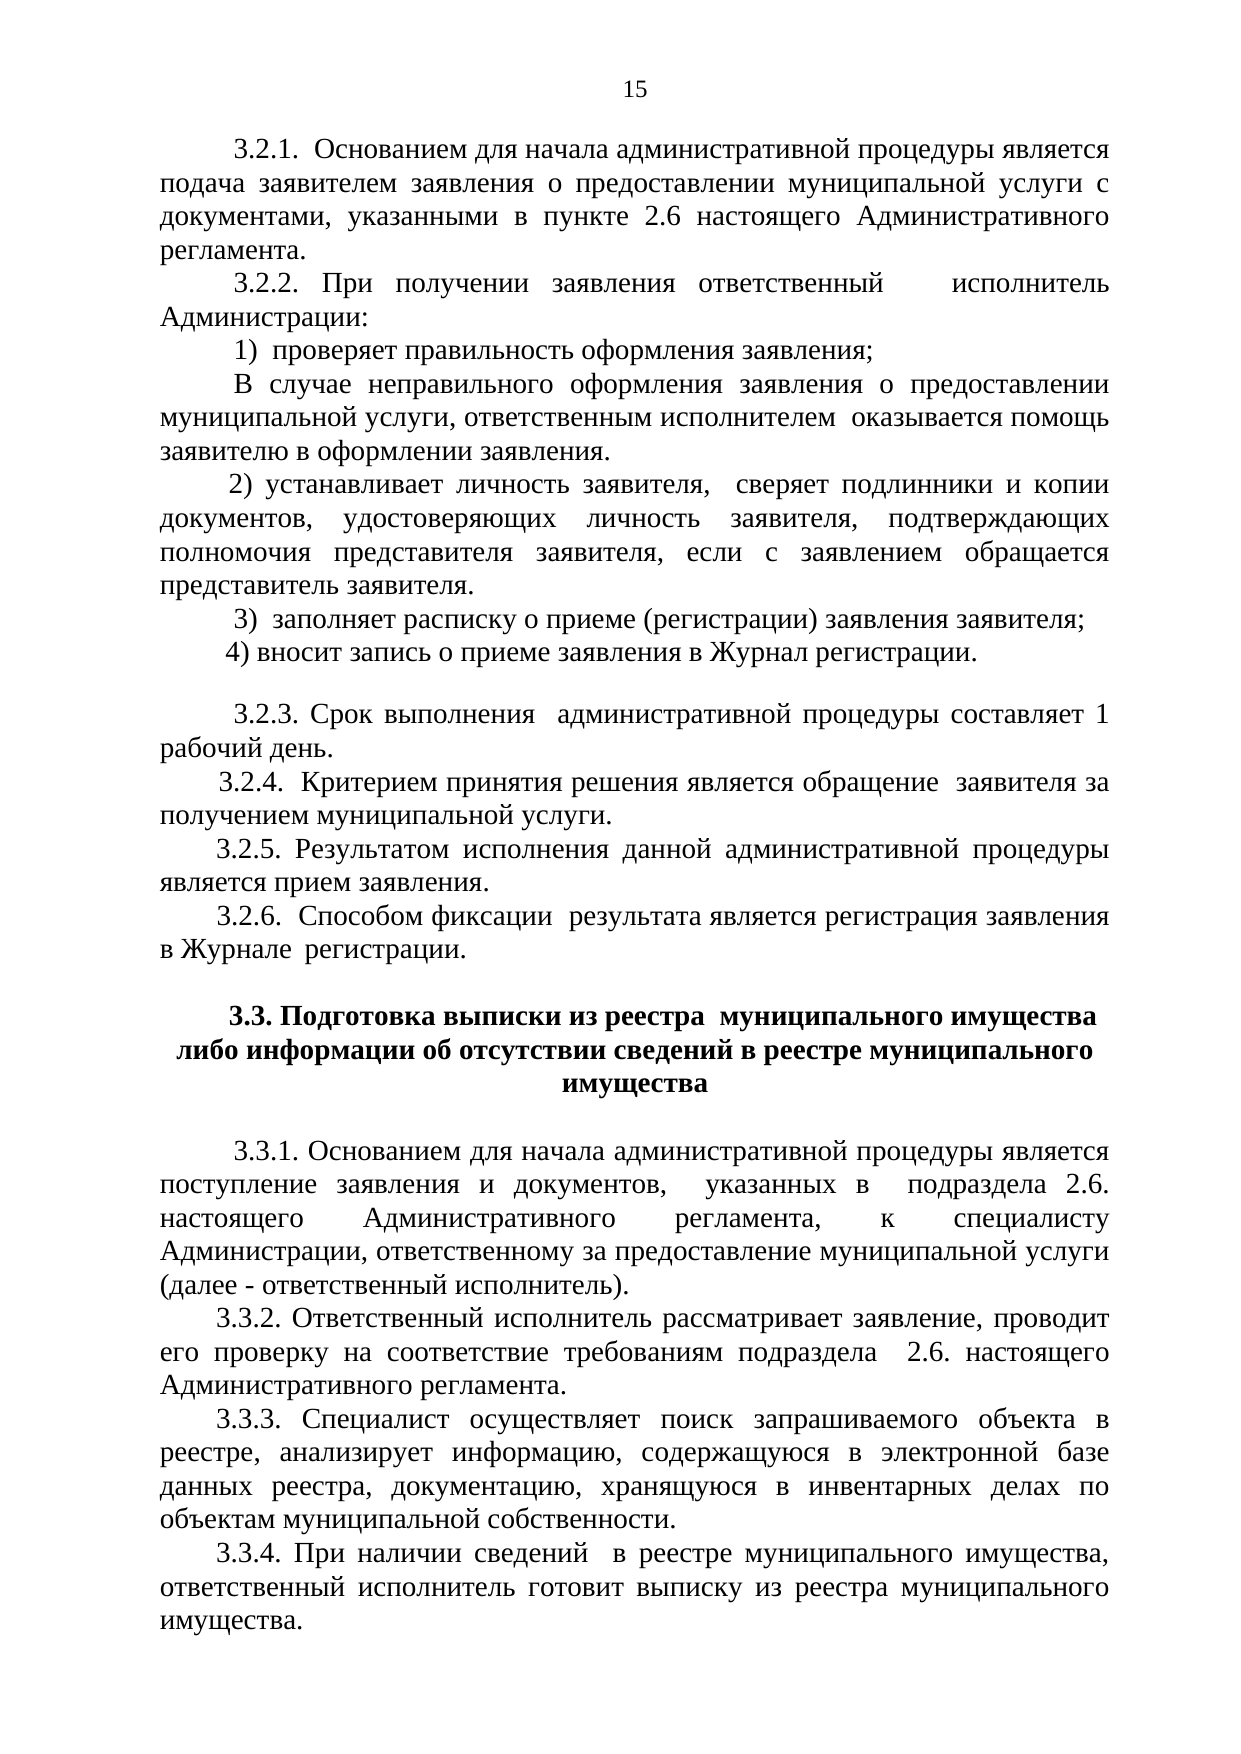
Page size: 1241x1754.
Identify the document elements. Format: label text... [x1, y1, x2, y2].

text 3) заполняет расписку о приеме (регистрации) заявления заявителя; [159, 601, 1110, 634]
text 3.2.4. Критерием принятия решения является обращение заявителя за получением муниципальной услуги. [159, 764, 1110, 831]
text 1) проверяет правильность оформления заявления; [159, 332, 1110, 366]
text 3.3.2. Ответственный исполнитель рассматривает заявление, проводит его проверку на соответствие требованиям подраздела 2.6. настоящего Административного регламента. [159, 1300, 1110, 1401]
text 3.3.3. Специалист осуществляет поиск запрашиваемого объекта в реестре, анализирует информацию, содержащуюся в электронной базе данных реестра, документацию, хранящуюся в инвентарных делах по объектам муниципальной собственности. [159, 1401, 1110, 1535]
text 3.2.1. Основанием для начала административной процедуры является подача заявителем заявления о предоставлении муниципальной услуги с документами, указанными в пункте 2.6 настоящего Административного регламента. [159, 131, 1110, 265]
text 3.3.4. При наличии сведений в реестре муниципального имущества, ответственный исполнитель готовит выписку из реестра муниципального имущества. [159, 1535, 1110, 1636]
text 2) устанавливает личность заявителя, сверяет подлинники и копии документов, удостоверяющих личность заявителя, подтверждающих полномочия представителя заявителя, если с заявлением обращается представитель заявителя. [159, 467, 1110, 601]
text В случае неправильного оформления заявления о предоставлении муниципальной услуги, ответственным исполнителем оказывается помощь заявителю в оформлении заявления. [159, 366, 1110, 467]
text 4) вносит запись о приеме заявления в Журнал регистрации. [159, 634, 1110, 668]
text 3.2.5. Результатом исполнения данной административной процедуры является прием заявления. [159, 831, 1110, 898]
text 3.3. Подготовка выписки из реестра муниципального имущества либо информации об отсутствии сведений в реестре муниципального имущества [159, 998, 1110, 1099]
text 3.2.6. Способом фиксации результата является регистрация заявления в Журнале регистрации. [159, 898, 1110, 965]
text 3.3.1. Основанием для начала административной процедуры является поступление заявления и документов, указанных в подраздела 2.6. настоящего Административного регламента, к специалисту Администрации, ответственному за предоставление муниципальной услуги (далее - ответственный исполнитель). [159, 1133, 1110, 1300]
text 3.2.2. При получении заявления ответственный исполнитель Администрации: [159, 265, 1110, 332]
text 3.2.3. Срок выполнения административной процедуры составляет 1 рабочий день. [159, 697, 1110, 764]
